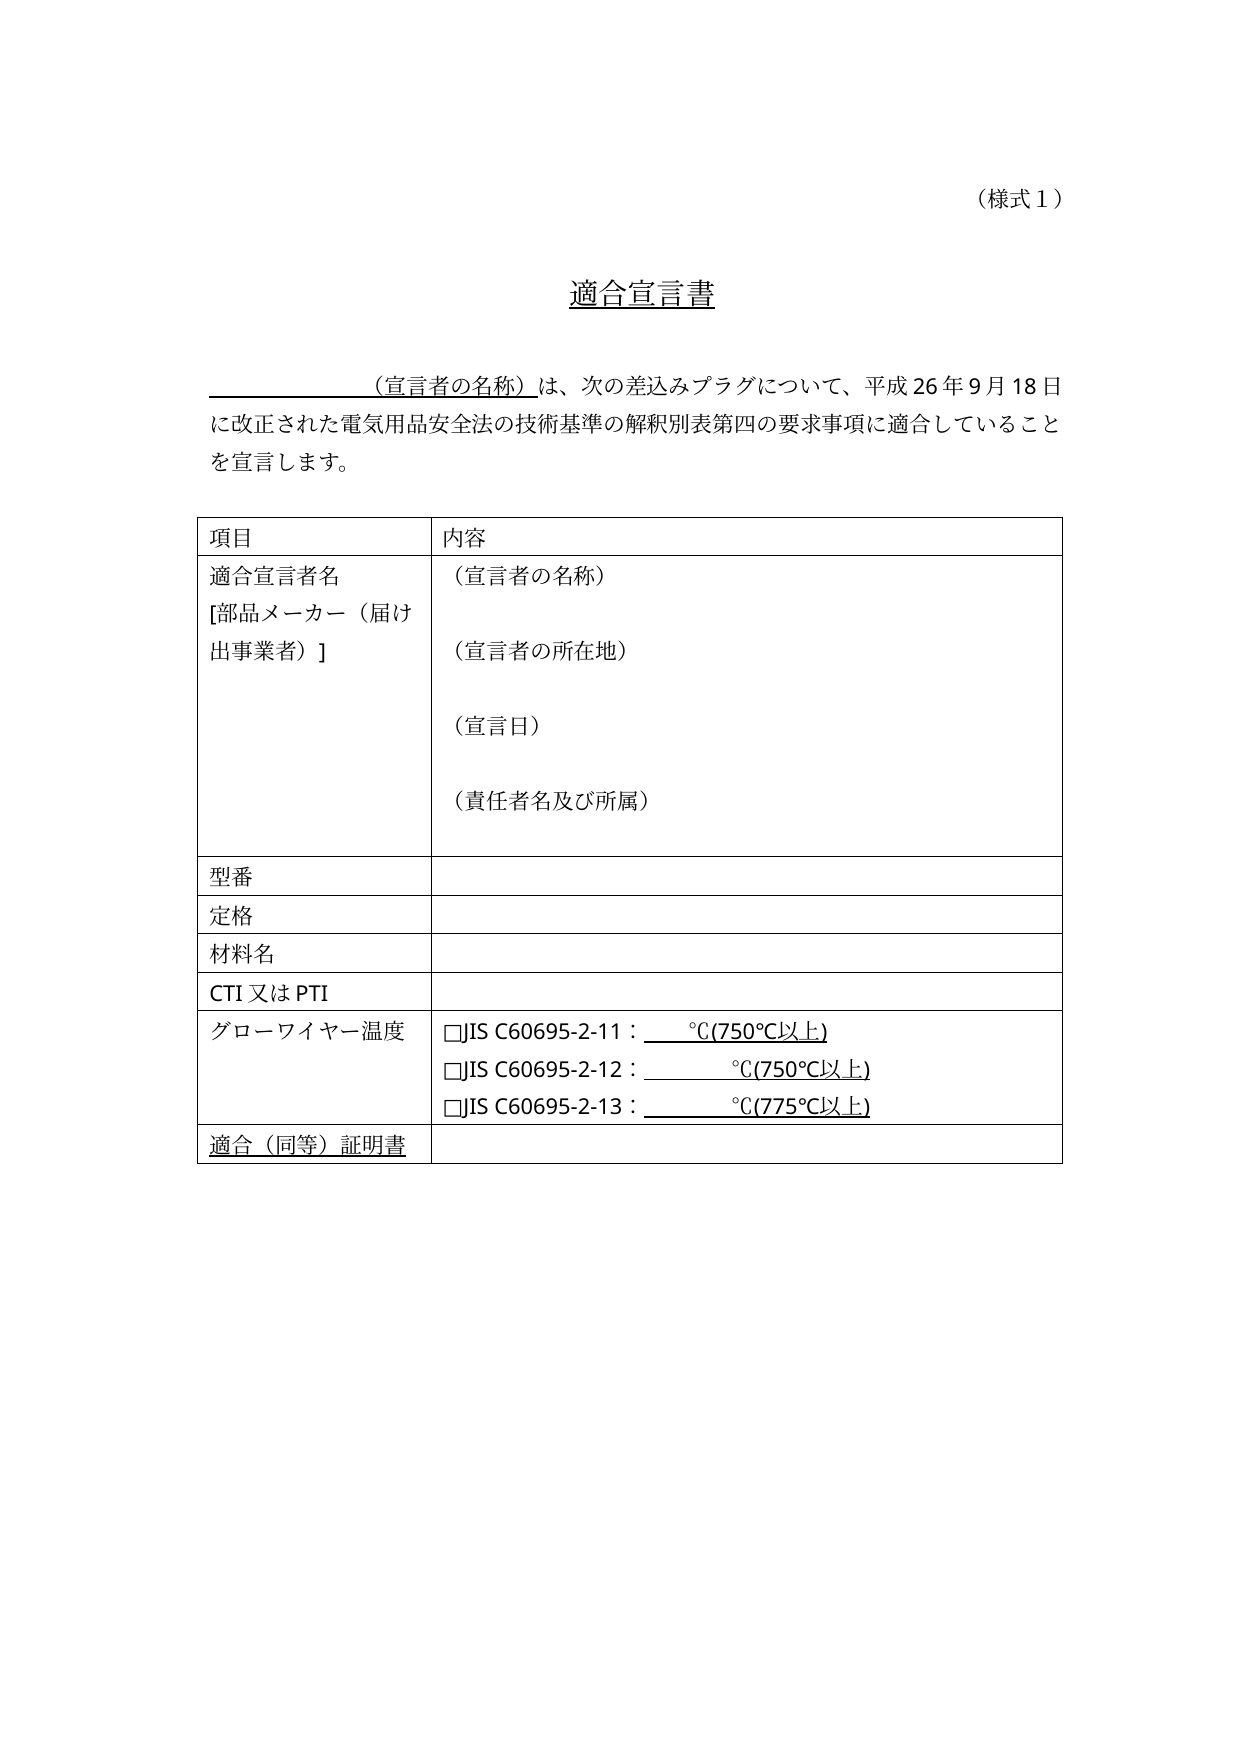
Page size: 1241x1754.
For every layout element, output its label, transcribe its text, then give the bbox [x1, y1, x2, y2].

table_cell [432, 857, 1062, 895]
table_cell 型番 [198, 857, 431, 895]
table_cell 材料名 [198, 934, 431, 972]
table_header 項目 [198, 518, 431, 555]
table_cell グローワイヤー温度 [198, 1011, 431, 1124]
table_cell 適合（同等）証明書 [198, 1125, 431, 1162]
table_cell [432, 973, 1062, 1010]
table_cell CTI又はPTI [198, 973, 431, 1010]
table_cell [432, 934, 1062, 972]
table_cell [432, 896, 1062, 933]
table_cell □JIS C60695-2-11： ℃(750℃以上) □JIS C60695-2-12： ℃(750℃以上) □JIS C60695-2-13： ℃(775℃以上) [432, 1011, 1062, 1124]
table_cell （宣言者の名称） （宣言者の所在地） （宣言日） （責任者名及び所属） [432, 556, 1062, 856]
table_header 内容 [432, 518, 1062, 555]
text （様式１） [165, 179, 1075, 217]
list 適合宣言書 [209, 254, 1075, 329]
table_cell 定格 [198, 896, 431, 933]
table_cell 適合宣言者名 [部品メーカー（届け出事業者）] [198, 556, 431, 856]
list （宣言者の名称）は、次の差込みプラグについて、平成26年9月18日に改正された電気用品安全法の技術基準の解釈別表第四の要求事項に適合していることを宣言します。 [209, 367, 1075, 479]
table_cell [432, 1125, 1062, 1162]
